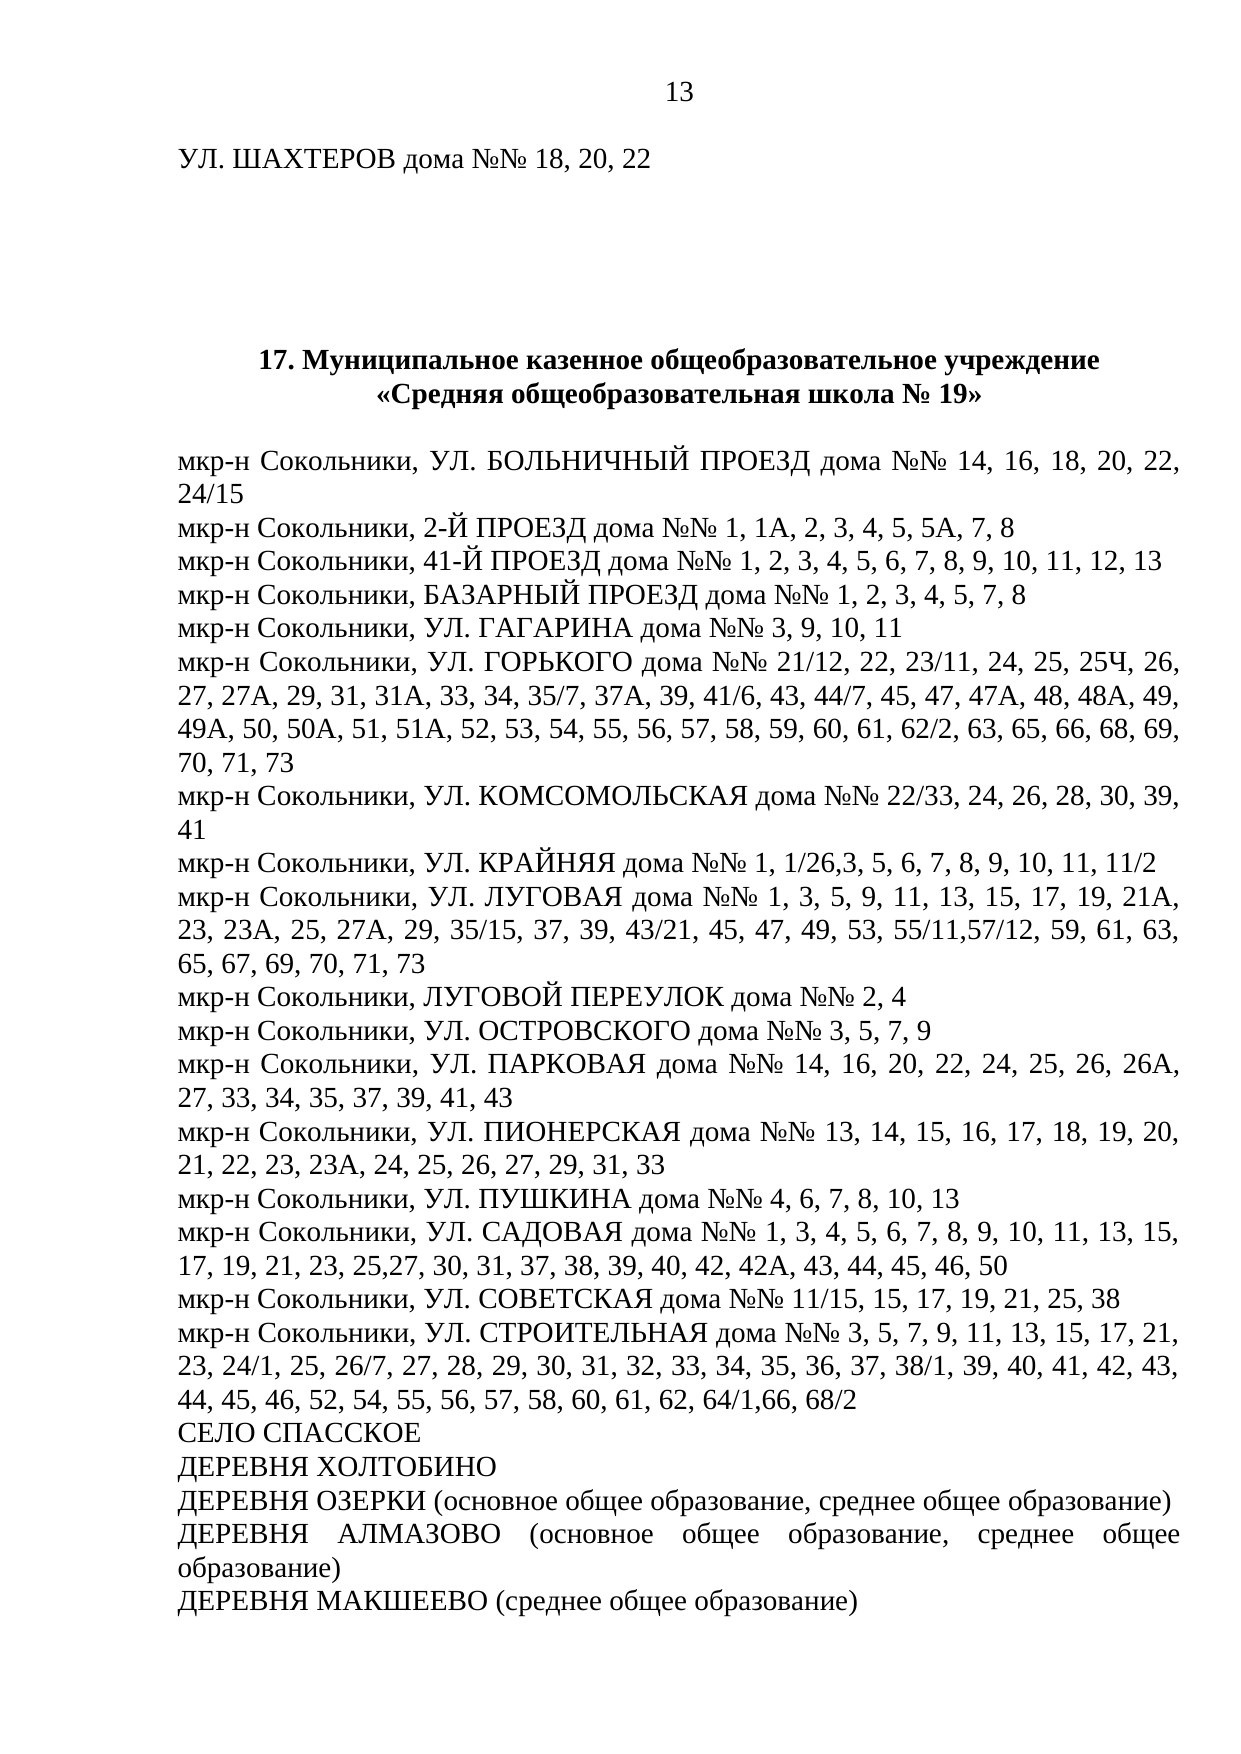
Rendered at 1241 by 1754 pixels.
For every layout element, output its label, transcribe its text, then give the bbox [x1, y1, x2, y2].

text 17. Муниципальное казенное общеобразовательное учреждение [177, 342, 1181, 376]
text мкр-н Сокольники, УЛ. ГОРЬКОГО дома №№ 21/12, 22, 23/11, 24, 25, 25Ч, 26, 27, 27А, 29, 31, 31А, 33, 34, 35/7, 37А, 39, 41/6, 43, 44/7, 45, 47, 47А, 48, 48А, 49, 49А, 50, 50А, 51, 51А, 52, 53, 54, 55, 56, 57, 58, 59, 60, 61, 62/2, 63, 65, 66, 68, 69, 70, 71, 73 [177, 644, 1181, 778]
text мкр-н Сокольники, БАЗАРНЫЙ ПРОЕЗД дома №№ 1, 2, 3, 4, 5, 7, 8 [177, 577, 1181, 611]
text мкр-н Сокольники, УЛ. ПИОНЕРСКАЯ дома №№ 13, 14, 15, 16, 17, 18, 19, 20, 21, 22, 23, 23А, 24, 25, 26, 27, 29, 31, 33 [177, 1114, 1181, 1181]
text мкр-н Сокольники, УЛ. СТРОИТЕЛЬНАЯ дома №№ 3, 5, 7, 9, 11, 13, 15, 17, 21, 23, 24/1, 25, 26/7, 27, 28, 29, 30, 31, 32, 33, 34, 35, 36, 37, 38/1, 39, 40, 41, 42, 43, 44, 45, 46, 52, 54, 55, 56, 57, 58, 60, 61, 62, 64/1,66, 68/2 [177, 1315, 1181, 1416]
text мкр-н Сокольники, УЛ. ПАРКОВАЯ дома №№ 14, 16, 20, 22, 24, 25, 26, 26А, 27, 33, 34, 35, 37, 39, 41, 43 [177, 1047, 1181, 1114]
text мкр-н Сокольники, УЛ. ГАГАРИНА дома №№ 3, 9, 10, 11 [177, 611, 1181, 644]
text ДЕРЕВНЯ ОЗЕРКИ (основное общее образование, среднее общее образование) [177, 1483, 1181, 1516]
text мкр-н Сокольники, УЛ. КРАЙНЯЯ дома №№ 1, 1/26,3, 5, 6, 7, 8, 9, 10, 11, 11/2 [177, 845, 1181, 879]
text мкр-н Сокольники, УЛ. ЛУГОВАЯ дома №№ 1, 3, 5, 9, 11, 13, 15, 17, 19, 21А, 23, 23А, 25, 27А, 29, 35/15, 37, 39, 43/21, 45, 47, 49, 53, 55/11,57/12, 59, 61, 63, 65, 67, 69, 70, 71, 73 [177, 879, 1181, 979]
text мкр-н Сокольники, 41-Й ПРОЕЗД дома №№ 1, 2, 3, 4, 5, 6, 7, 8, 9, 10, 11, 12, 13 [177, 543, 1181, 577]
text «Средняя общеобразовательная школа № 19» [177, 376, 1181, 409]
text СЕЛО СПАССКОЕ [177, 1416, 1181, 1449]
text мкр-н Сокольники, ЛУГОВОЙ ПЕРЕУЛОК дома №№ 2, 4 [177, 979, 1181, 1013]
text ДЕРЕВНЯ ХОЛТОБИНО [177, 1449, 1181, 1483]
text мкр-н Сокольники, УЛ. ПУШКИНА дома №№ 4, 6, 7, 8, 10, 13 [177, 1181, 1181, 1214]
text УЛ. ШАХТЕРОВ дома №№ 18, 20, 22 [177, 141, 1181, 174]
text мкр-н Сокольники, УЛ. ОСТРОВСКОГО дома №№ 3, 5, 7, 9 [177, 1013, 1181, 1047]
text мкр-н Сокольники, УЛ. КОМСОМОЛЬСКАЯ дома №№ 22/33, 24, 26, 28, 30, 39, 41 [177, 778, 1181, 845]
text ДЕРЕВНЯ АЛМАЗОВО (основное общее образование, среднее общее образование) [177, 1516, 1181, 1583]
text мкр-н Сокольники, 2-Й ПРОЕЗД дома №№ 1, 1А, 2, 3, 4, 5, 5А, 7, 8 [177, 510, 1181, 543]
text мкр-н Сокольники, УЛ. САДОВАЯ дома №№ 1, 3, 4, 5, 6, 7, 8, 9, 10, 11, 13, 15, 17, 19, 21, 23, 25,27, 30, 31, 37, 38, 39, 40, 42, 42А, 43, 44, 45, 46, 50 [177, 1214, 1181, 1281]
text мкр-н Сокольники, УЛ. БОЛЬНИЧНЫЙ ПРОЕЗД дома №№ 14, 16, 18, 20, 22, 24/15 [177, 443, 1181, 510]
text ДЕРЕВНЯ МАКШЕЕВО (среднее общее образование) [177, 1583, 1181, 1617]
text мкр-н Сокольники, УЛ. СОВЕТСКАЯ дома №№ 11/15, 15, 17, 19, 21, 25, 38 [177, 1281, 1181, 1315]
